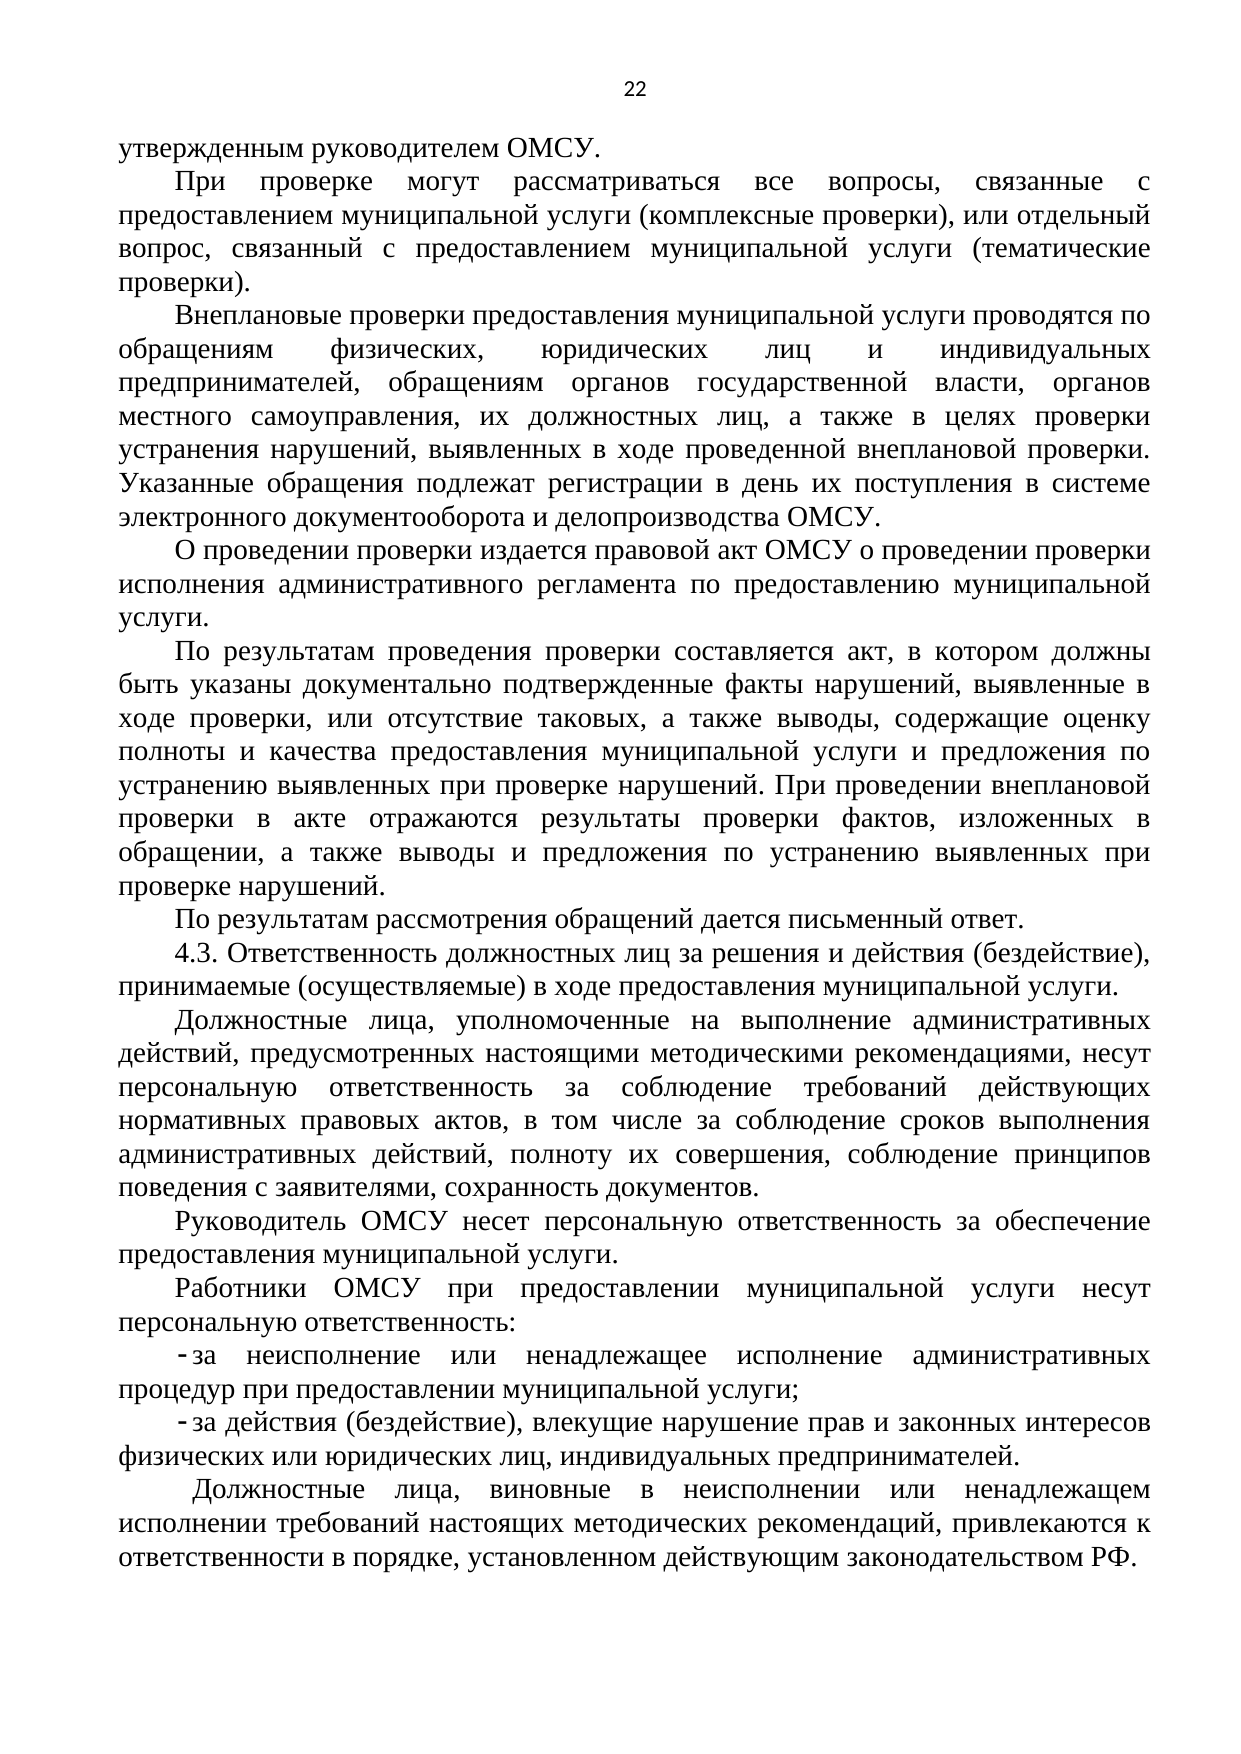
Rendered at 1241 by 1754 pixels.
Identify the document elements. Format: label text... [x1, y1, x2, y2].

text О проведении проверки издается правовой акт ОМСУ о проведении проверки исполнения административного регламента по предоставлению муниципальной услуги. [118, 532, 1152, 633]
text Работники ОМСУ при предоставлении муниципальной услуги несут персональную ответственность: [118, 1270, 1152, 1337]
text По результатам рассмотрения обращений дается письменный ответ. [118, 901, 1152, 935]
text Внеплановые проверки предоставления муниципальной услуги проводятся по обращениям физических, юридических лиц и индивидуальных предпринимателей, обращениям органов государственной власти, органов местного самоуправления, их должностных лиц, а также в целях проверки устранения нарушений, выявленных в ходе проведенной внеплановой проверки. Указанные обращения подлежат регистрации в день их поступления в системе электронного документооборота и делопроизводства ОМСУ. [118, 297, 1152, 532]
text Должностные лица, уполномоченные на выполнение административных действий, предусмотренных настоящими методическими рекомендациями, несут персональную ответственность за соблюдение требований действующих нормативных правовых актов, в том числе за соблюдение сроков выполнения административных действий, полноту их совершения, соблюдение принципов поведения с заявителями, сохранность документов. [118, 1002, 1152, 1203]
text При проверке могут рассматриваться все вопросы, связанные с предоставлением муниципальной услуги (комплексные проверки), или отдельный вопрос, связанный с предоставлением муниципальной услуги (тематические проверки). [118, 163, 1152, 297]
list за действия (бездействие), влекущие нарушение прав и законных интересов физических или юридических лиц, индивидуальных предпринимателей. [118, 1404, 1152, 1472]
text По результатам проведения проверки составляется акт, в котором должны быть указаны документально подтвержденные факты нарушений, выявленные в ходе проверки, или отсутствие таковых, а также выводы, содержащие оценку полноты и качества предоставления муниципальной услуги и предложения по устранению выявленных при проверке нарушений. При проведении внеплановой проверки в акте отражаются результаты проверки фактов, изложенных в обращении, а также выводы и предложения по устранению выявленных при проверке нарушений. [118, 633, 1152, 901]
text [118, 130, 1152, 163]
list за неисполнение или ненадлежащее исполнение административных процедур при предоставлении муниципальной услуги; [118, 1337, 1152, 1404]
text 4.3. Ответственность должностных лиц за решения и действия (бездействие), принимаемые (осуществляемые) в ходе предоставления муниципальной услуги. [118, 935, 1152, 1002]
text Руководитель ОМСУ несет персональную ответственность за обеспечение предоставления муниципальной услуги. [118, 1203, 1152, 1270]
text Должностные лица, виновные в неисполнении или ненадлежащем исполнении требований настоящих методических рекомендаций, привлекаются к ответственности в порядке, установленном действующим законодательством РФ. [118, 1472, 1152, 1572]
